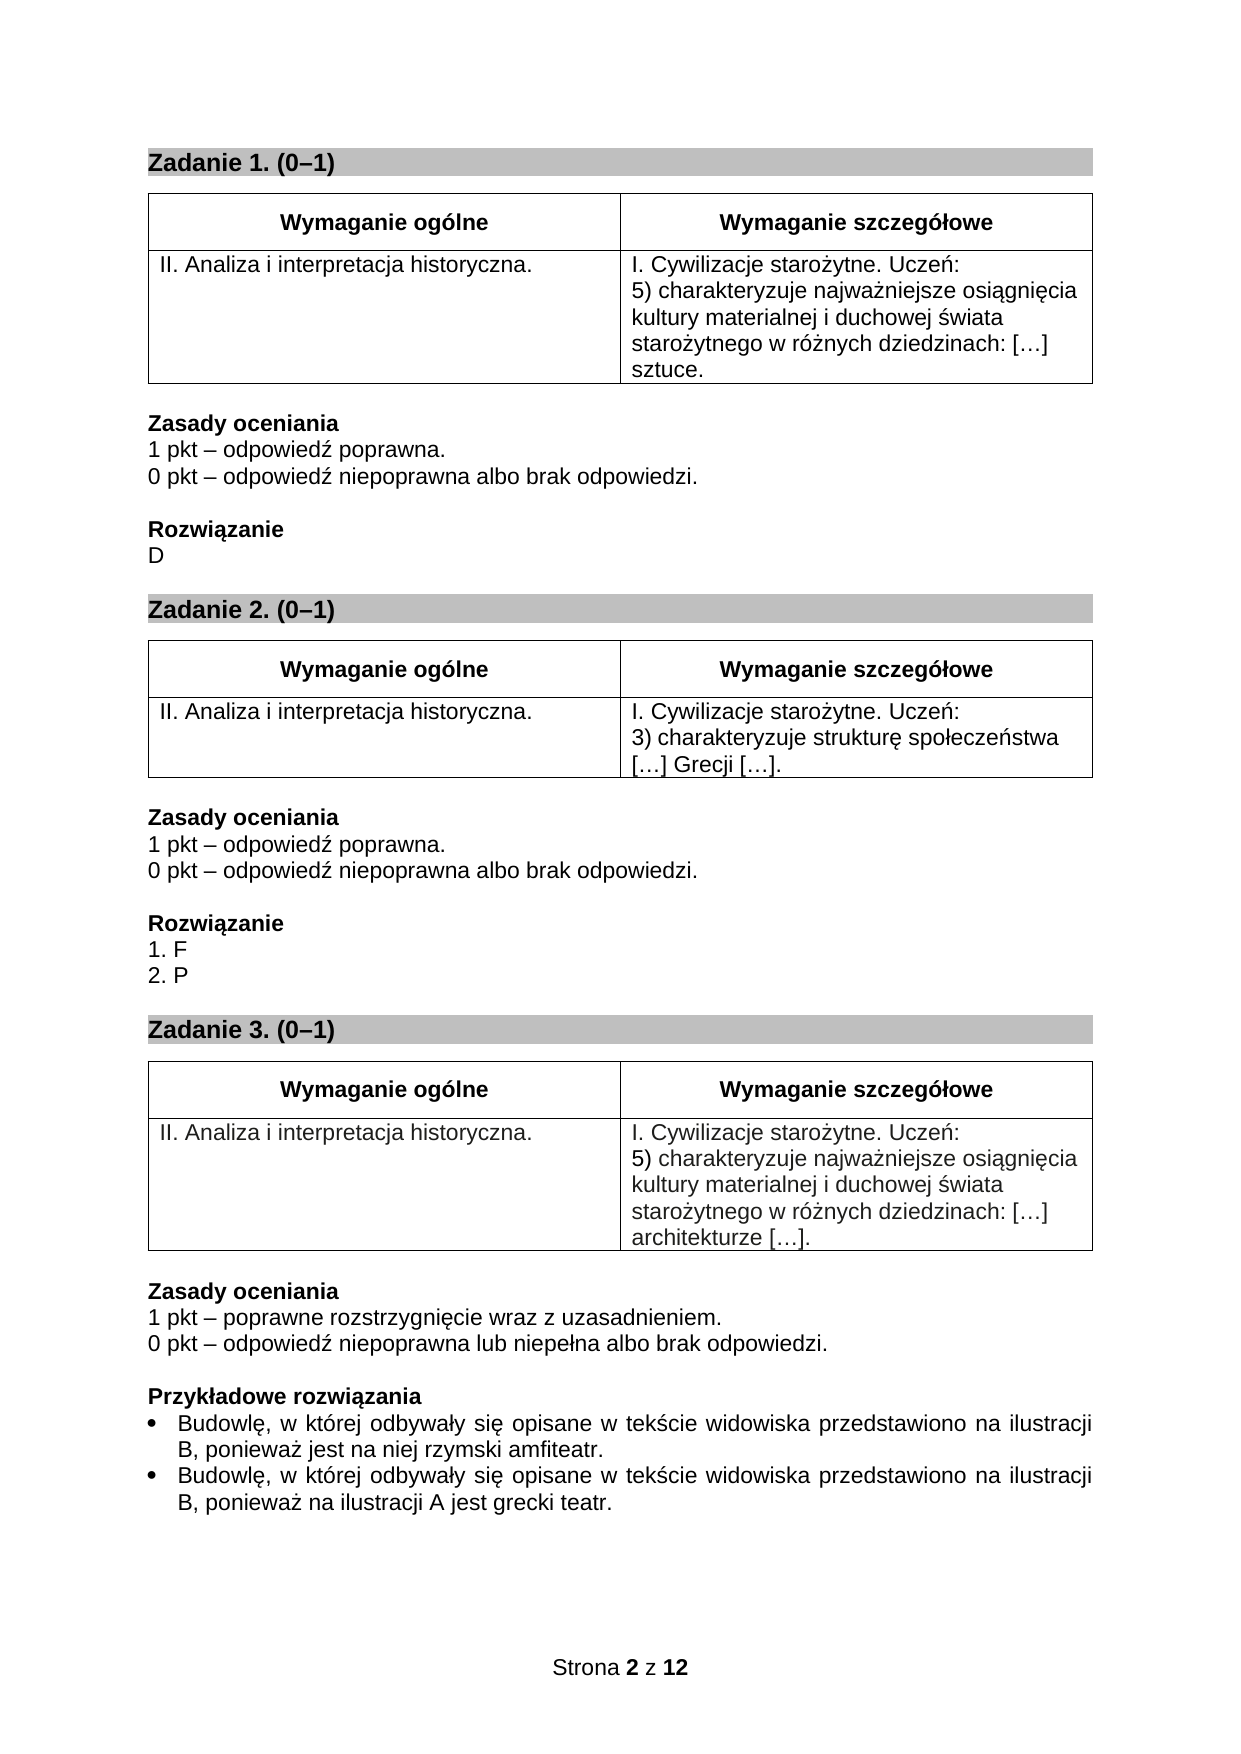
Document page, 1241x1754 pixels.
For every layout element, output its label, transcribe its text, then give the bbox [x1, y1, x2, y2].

text 0 pkt – odpowiedź niepoprawna lub niepełna albo brak odpowiedzi. [148, 1330, 1093, 1357]
text Przykładowe rozwiązania [148, 1383, 1093, 1409]
text Zasady oceniania [148, 1278, 1093, 1304]
table_cell I. Cywilizacje starożytne. Uczeń: 5) charakteryzuje najważniejsze osiągnięcia kultury materialnej i duchowej świata starożytnego w różnych dziedzinach: […] sztuce. [621, 251, 1092, 383]
text 1 pkt – odpowiedź poprawna. [148, 831, 1093, 857]
table_header Wymaganie ogólne [149, 1062, 620, 1117]
table_cell I. Cywilizacje starożytne. Uczeń: 3) charakteryzuje strukturę społeczeństwa […] Grecji […]. [621, 698, 1092, 777]
list Budowlę, w której odbywały się opisane w tekście widowiska przedstawiono na ilustracji B, ponieważ na ilustracji A jest grecki teatr. [148, 1462, 1093, 1515]
text 0 pkt – odpowiedź niepoprawna albo brak odpowiedzi. [148, 857, 1093, 883]
text Zasady oceniania [148, 410, 1093, 436]
text 1 pkt – poprawne rozstrzygnięcie wraz z uzasadnieniem. [148, 1304, 1093, 1330]
text Rozwiązanie [148, 516, 1093, 542]
table_cell II. Analiza i interpretacja historyczna. [149, 698, 620, 777]
table_cell I. Cywilizacje starożytne. Uczeń: 5) charakteryzuje najważniejsze osiągnięcia kultury materialnej i duchowej świata starożytnego w różnych dziedzinach: […] architekturze […]. [621, 1119, 1092, 1250]
text 1 pkt – odpowiedź poprawna. [148, 436, 1093, 463]
text D [148, 542, 1093, 568]
table_header Wymaganie szczegółowe [621, 1062, 1092, 1117]
table_header Wymaganie szczegółowe [621, 194, 1092, 250]
table_header Wymaganie ogólne [149, 641, 620, 697]
table_cell II. Analiza i interpretacja historyczna. [149, 251, 620, 383]
table_cell II. Analiza i interpretacja historyczna. [149, 1119, 620, 1250]
text Zadanie 1. (0–1) [148, 148, 1093, 176]
text 2. P [148, 962, 1093, 989]
text Rozwiązanie [148, 910, 1093, 936]
text 1. F [148, 936, 1093, 962]
table_header Wymaganie szczegółowe [621, 641, 1092, 697]
text Zadanie 2. (0–1) [148, 594, 1093, 623]
text Zasady oceniania [148, 804, 1093, 831]
table_header Wymaganie ogólne [149, 194, 620, 250]
text 0 pkt – odpowiedź niepoprawna albo brak odpowiedzi. [148, 463, 1093, 489]
text Zadanie 3. (0–1) [148, 1015, 1093, 1044]
list Budowlę, w której odbywały się opisane w tekście widowiska przedstawiono na ilustracji B, ponieważ jest na niej rzymski amfiteatr. [148, 1409, 1093, 1462]
